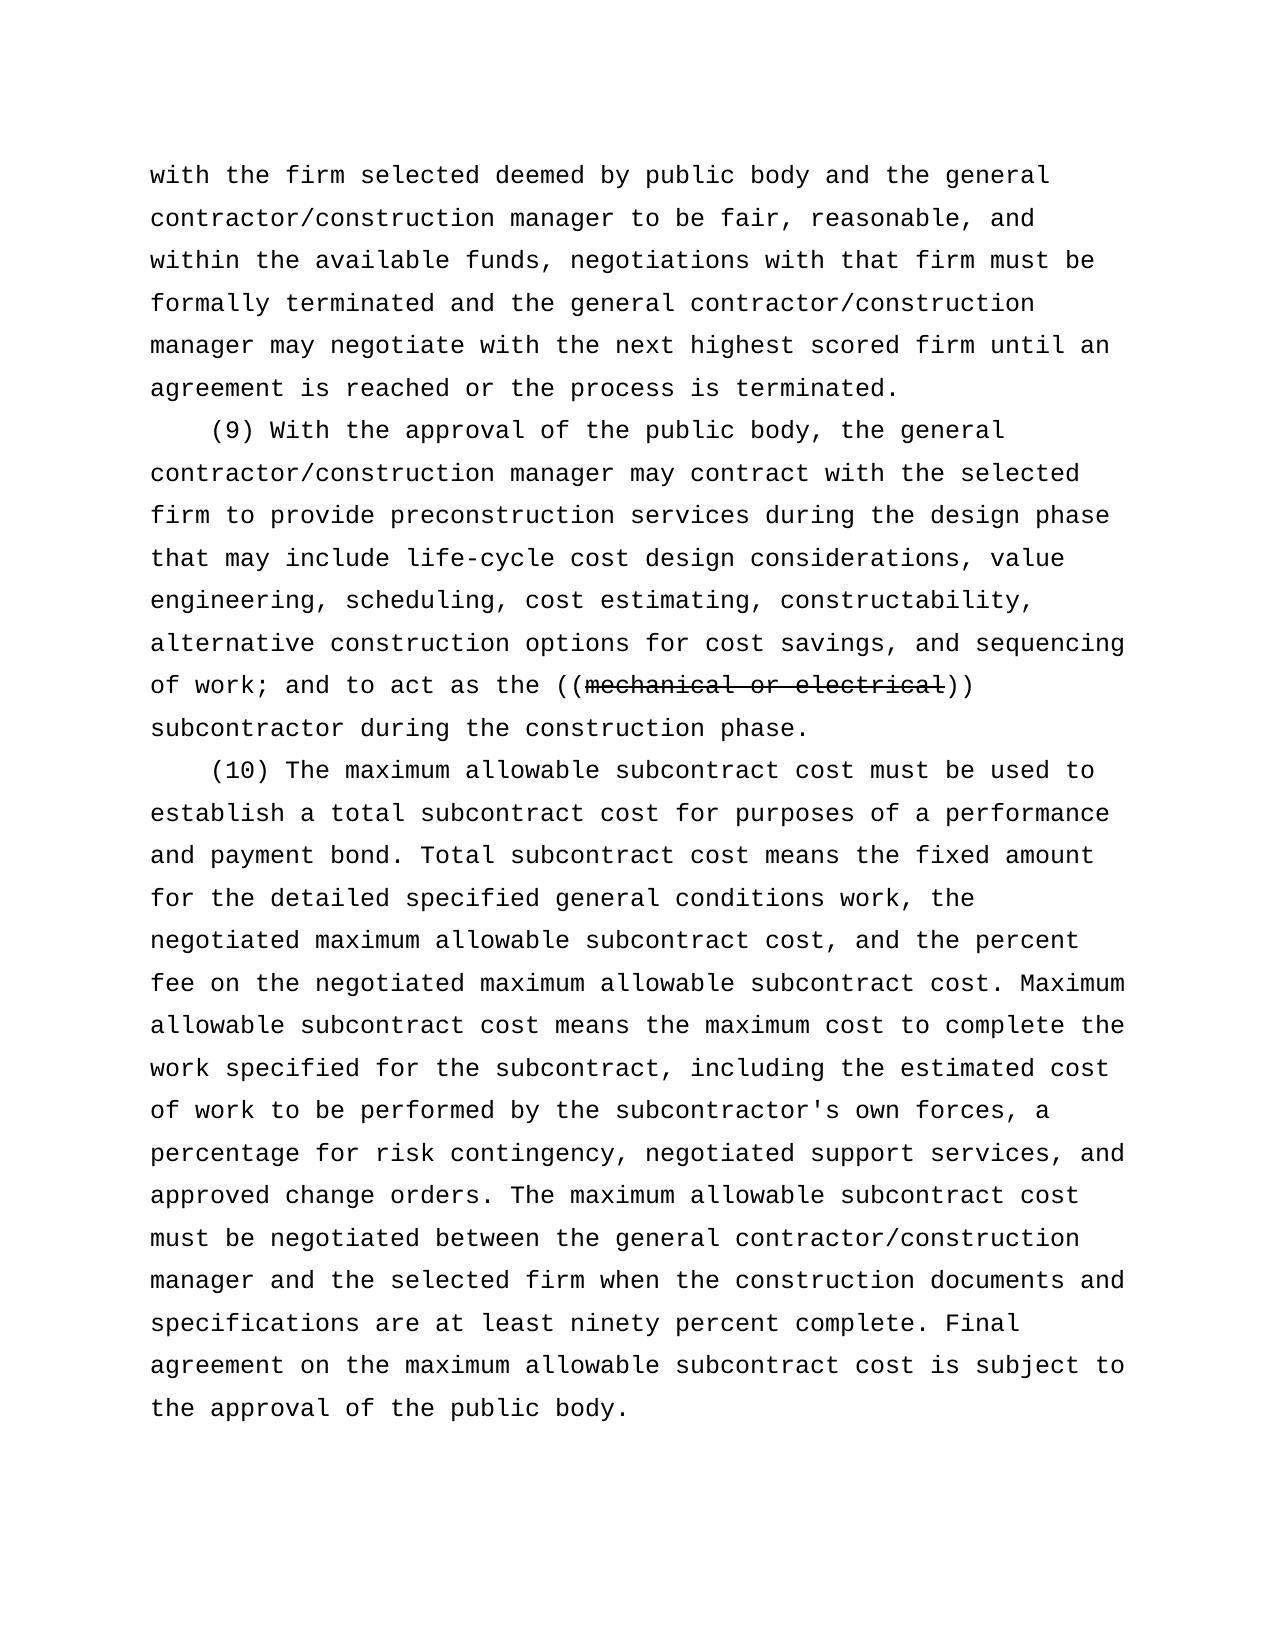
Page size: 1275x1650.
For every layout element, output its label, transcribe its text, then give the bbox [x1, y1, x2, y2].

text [150, 150, 1125, 405]
text (10) The maximum allowable subcontract cost must be used to establish a total subcontract cost for purposes of a performance and payment bond. Total subcontract cost means the fixed amount for the detailed specified general conditions work, the negotiated maximum allowable subcontract cost, and the percent fee on the negotiated maximum allowable subcontract cost. Maximum allowable subcontract cost means the maximum cost to complete the work specified for the subcontract, including the estimated cost of work to be performed by the subcontractor's own forces, a percentage for risk contingency, negotiated support services, and approved change orders. The maximum allowable subcontract cost must be negotiated between the general contractor/construction manager and the selected firm when the construction documents and specifications are at least ninety percent complete. Final agreement on the maximum allowable subcontract cost is subject to the approval of the public body. [150, 745, 1125, 1425]
text (9) With the approval of the public body, the general contractor/construction manager may contract with the selected firm to provide preconstruction services during the design phase that may include life-cycle cost design considerations, value engineering, scheduling, cost estimating, constructability, alternative construction options for cost savings, and sequencing of work; and to act as the ((mechanical or electrical)) subcontractor during the construction phase. [150, 405, 1125, 745]
